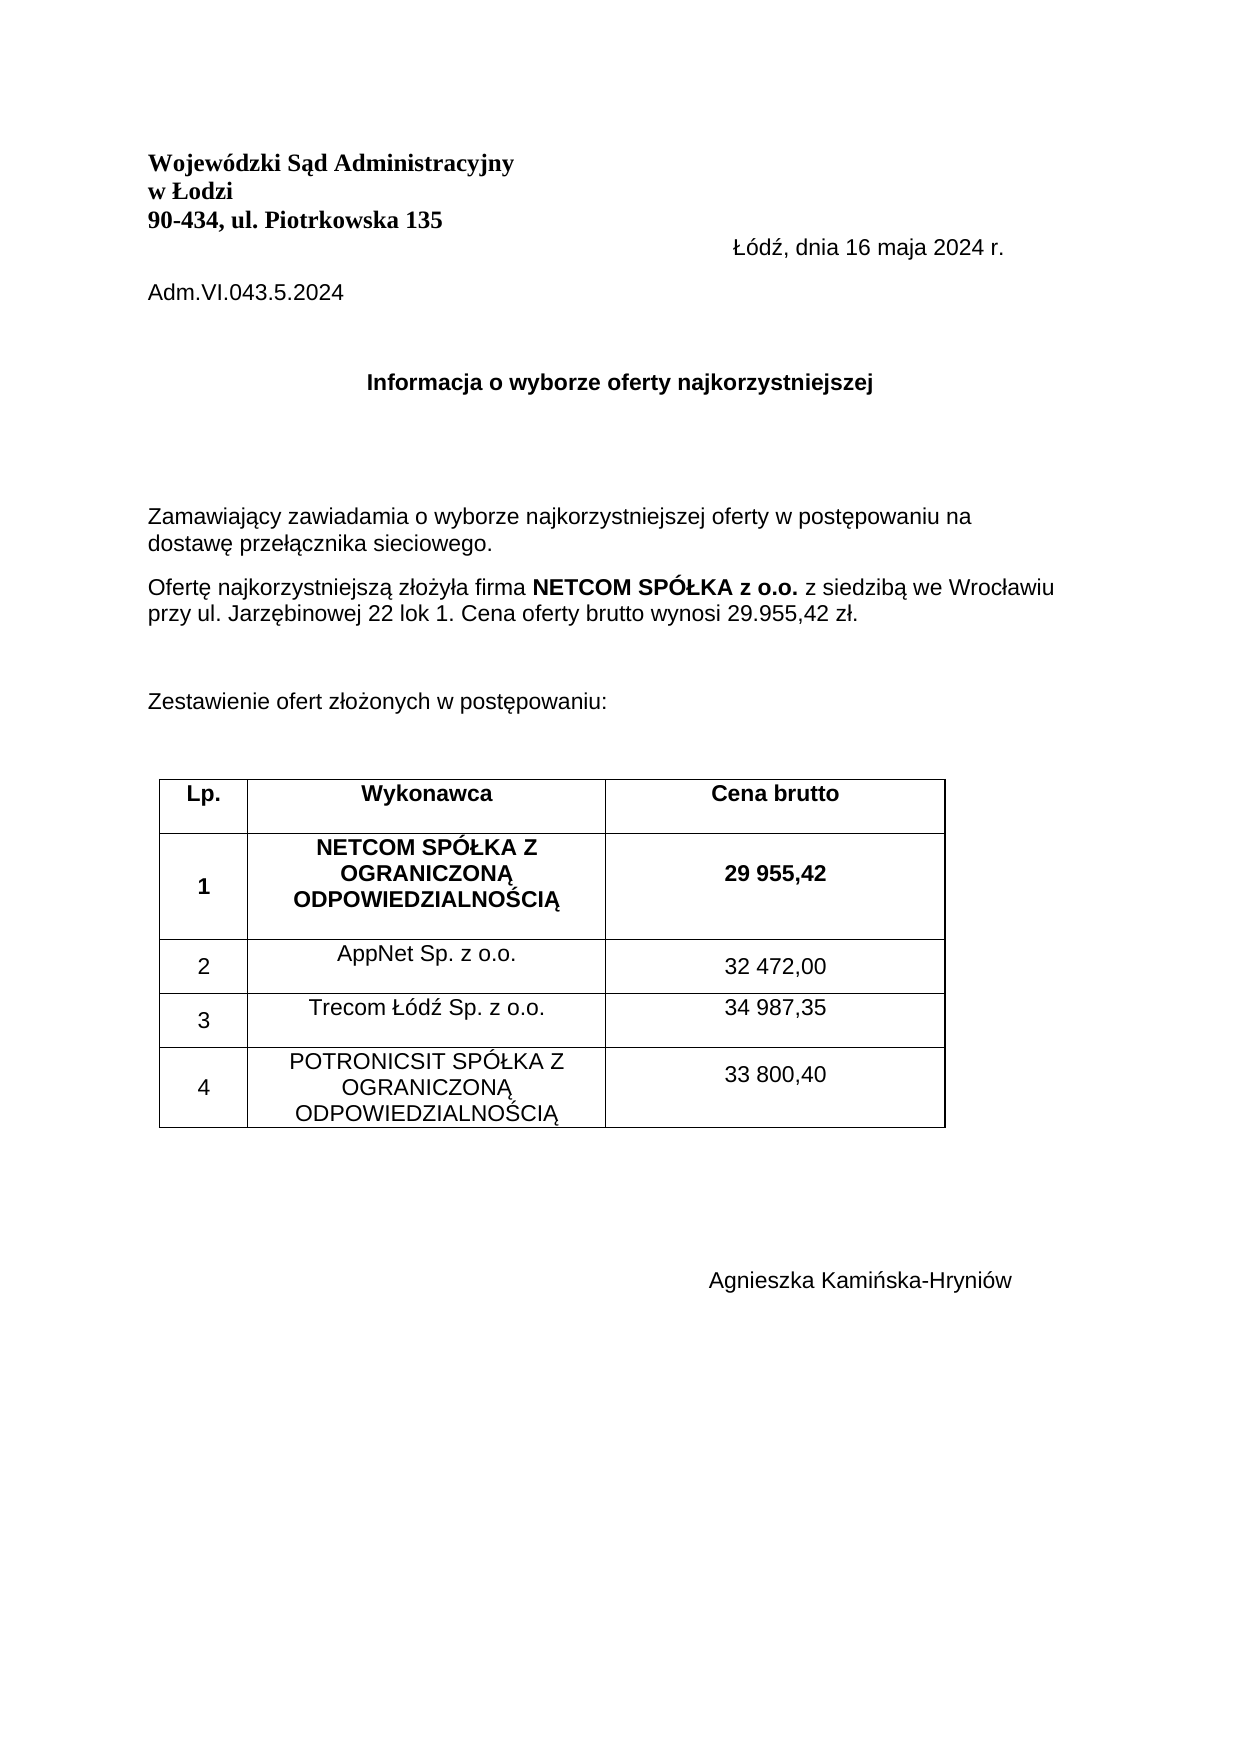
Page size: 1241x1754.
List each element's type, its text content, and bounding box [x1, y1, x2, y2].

table_cell NETCOM SPÓŁKA Z OGRANICZONĄ ODPOWIEDZIALNOŚCIĄ [248, 834, 605, 939]
table_cell 4 [160, 1048, 247, 1127]
table_header Wykonawca [248, 780, 605, 833]
table_cell AppNet Sp. z o.o. [248, 940, 605, 993]
table_cell 32 472,00 [606, 940, 944, 993]
table_cell 1 [160, 834, 247, 939]
text Wojewódzki Sąd Administracyjny [148, 148, 1093, 176]
text 90-434, ul. Piotrkowska 135 [148, 205, 1093, 234]
table_cell POTRONICSIT SPÓŁKA Z OGRANICZONĄ ODPOWIEDZIALNOŚCIĄ [248, 1048, 605, 1127]
text Ofertę najkorzystniejszą złożyła firma NETCOM SPÓŁKA z o.o. z siedzibą we Wrocławiu przy ul. Jarzębinowej 22 lok 1. Cena oferty brutto wynosi 29.955,42 zł. [148, 574, 1093, 627]
text w Łodzi [148, 176, 1093, 205]
table_cell Trecom Łódź Sp. z o.o. [248, 994, 605, 1047]
text Łódź, dnia 16 maja 2024 r. [148, 234, 1093, 260]
table_cell 3 [160, 994, 247, 1047]
table_cell 34 987,35 [606, 994, 944, 1047]
table_header Lp. [160, 780, 247, 833]
text Zestawienie ofert złożonych w postępowaniu: [148, 688, 1093, 714]
table_header Cena brutto [606, 780, 944, 833]
text Adm.VI.043.5.2024 [148, 278, 1093, 305]
text Informacja o wyborze oferty najkorzystniejszej [148, 369, 1093, 396]
text dostawę przełącznika sieciowego. [148, 529, 1093, 556]
table_cell 2 [160, 940, 247, 993]
text Agnieszka Kamińska-Hryniów [148, 1267, 1093, 1293]
table_cell 33 800,40 [606, 1048, 944, 1127]
text Zamawiający zawiadamia o wyborze najkorzystniejszej oferty w postępowaniu na [148, 503, 1093, 529]
table_cell 29 955,42 [606, 834, 944, 939]
